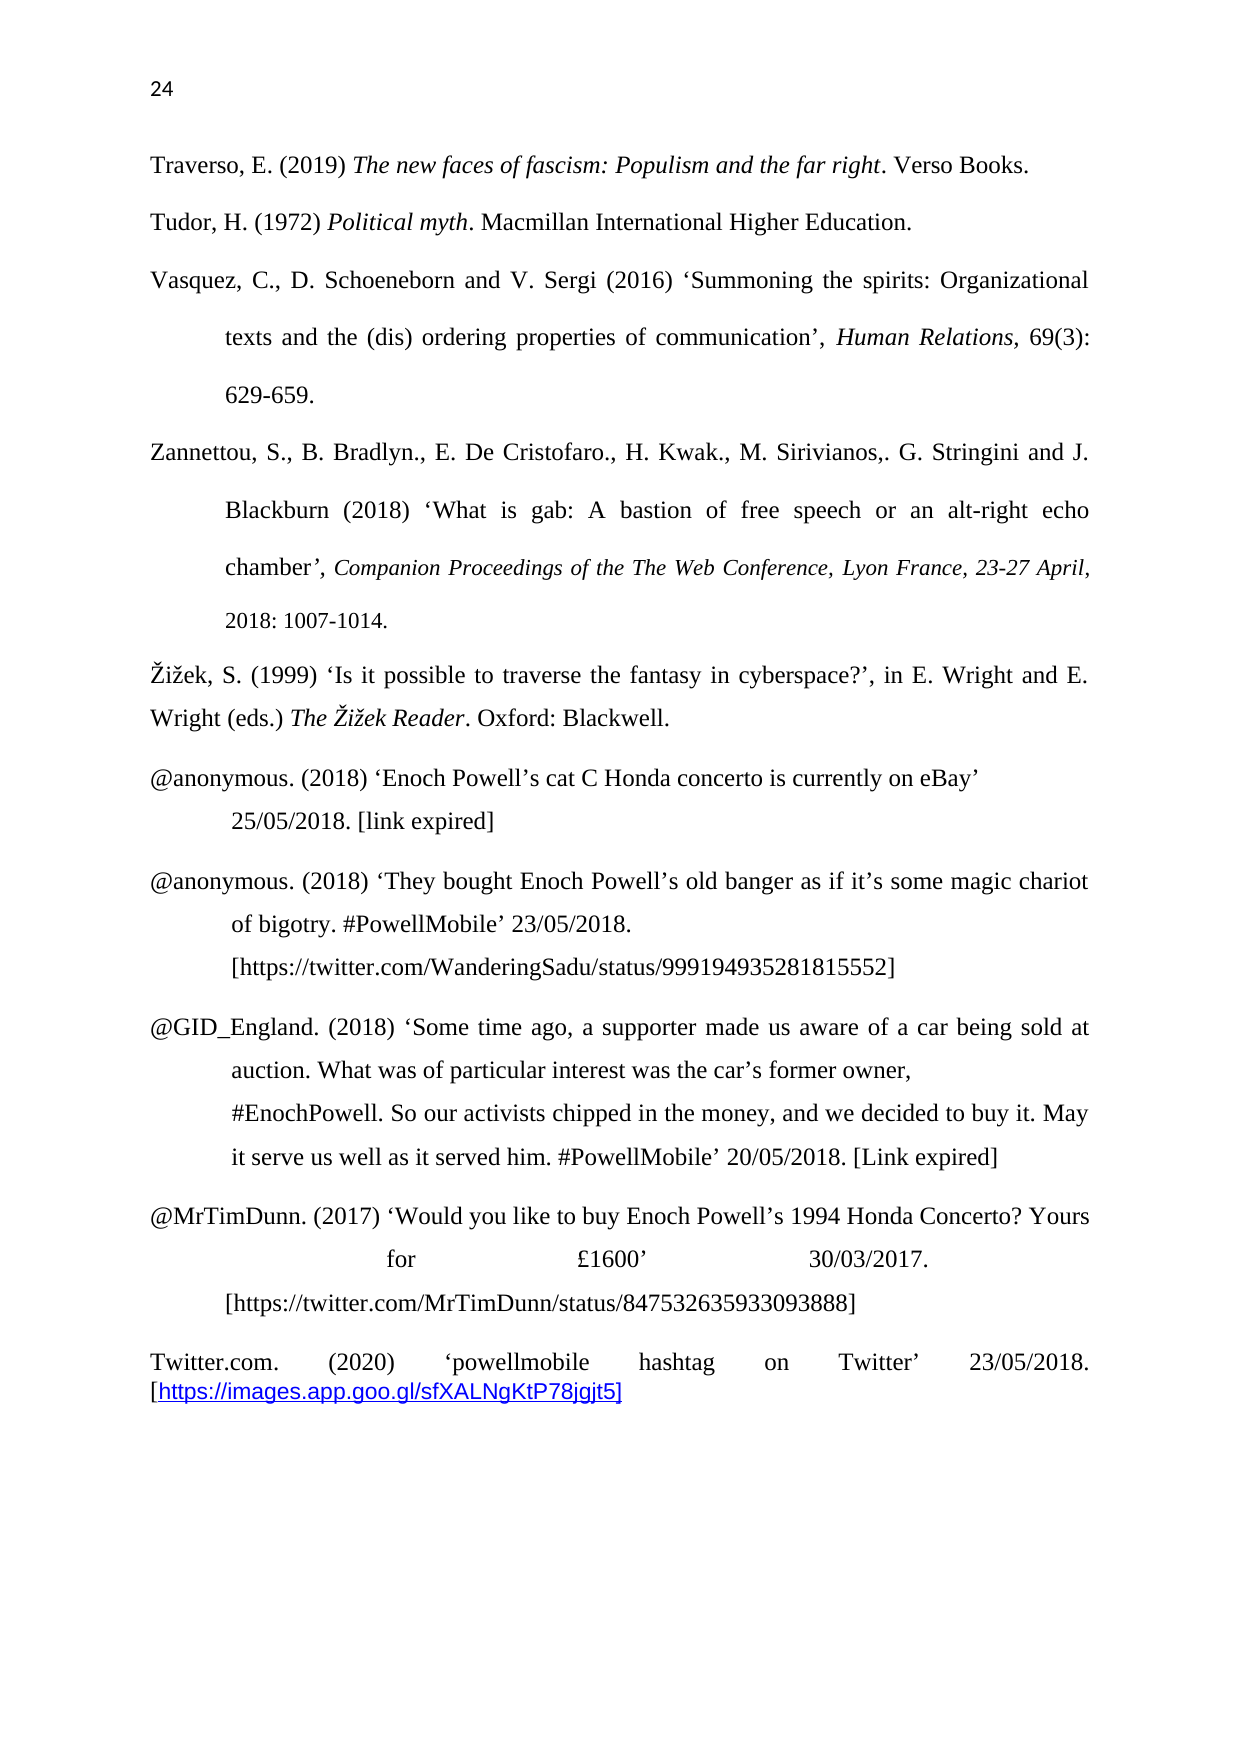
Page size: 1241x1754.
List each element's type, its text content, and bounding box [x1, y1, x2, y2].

text @anonymous. (2018) ‘Enoch Powell’s cat C Honda concerto is currently on eBay’ 25/05/2018. [link expired] [150, 763, 1090, 835]
text Žižek, S. (1999) ‘Is it possible to traverse the fantasy in cyberspace?’, in E. Wright and E. Wright (eds.) The Žižek Reader. Oxford: Blackwell. [150, 660, 1090, 732]
text Vasquez, C., D. Schoeneborn and V. Sergi (2016) ‘Summoning the spirits: Organizational texts and the (dis) ordering properties of communication’, Human Relations, 69(3): 629-659. [150, 265, 1090, 409]
text @MrTimDunn. (2017) ‘Would you like to buy Enoch Powell’s 1994 Honda Concerto? Yours for £1600’ 30/03/2017. [https://twitter.com/MrTimDunn/status/847532635933093888] [150, 1201, 1090, 1316]
text Tudor, H. (1972) Political myth. Macmillan International Higher Education. [150, 207, 1090, 236]
text Zannettou, S., B. Bradlyn., E. De Cristofaro., H. Kwak., M. Sirivianos,. G. Stringini and J. Blackburn (2018) ‘What is gab: A bastion of free speech or an alt-right echo chamber’, Companion Proceedings of the The Web Conference, Lyon France, 23-27 April, 2018: 1007-1014. [150, 437, 1090, 634]
text @GID_England. (2018) ‘Some time ago, a supporter made us aware of a car being sold at auction. What was of particular interest was the car’s former owner, #EnochPowell. So our activists chipped in the money, and we decided to buy it. May it serve us well as it served him. #PowellMobile’ 20/05/2018. [Link expired] [150, 1012, 1090, 1170]
text @anonymous. (2018) ‘They bought Enoch Powell’s old banger as if it’s some magic chariot of bigotry. #PowellMobile’ 23/05/2018. [https://twitter.com/WanderingSadu/status/999194935281815552] [150, 866, 1090, 981]
text Traverso, E. (2019) The new faces of fascism: Populism and the far right. Verso Books. [150, 150, 1090, 179]
text Twitter.com. (2020) ‘powellmobile hashtag on Twitter’ 23/05/2018. [https://images.app.goo.gl/sfXALNgKtP78jgjt5] [150, 1347, 1090, 1405]
